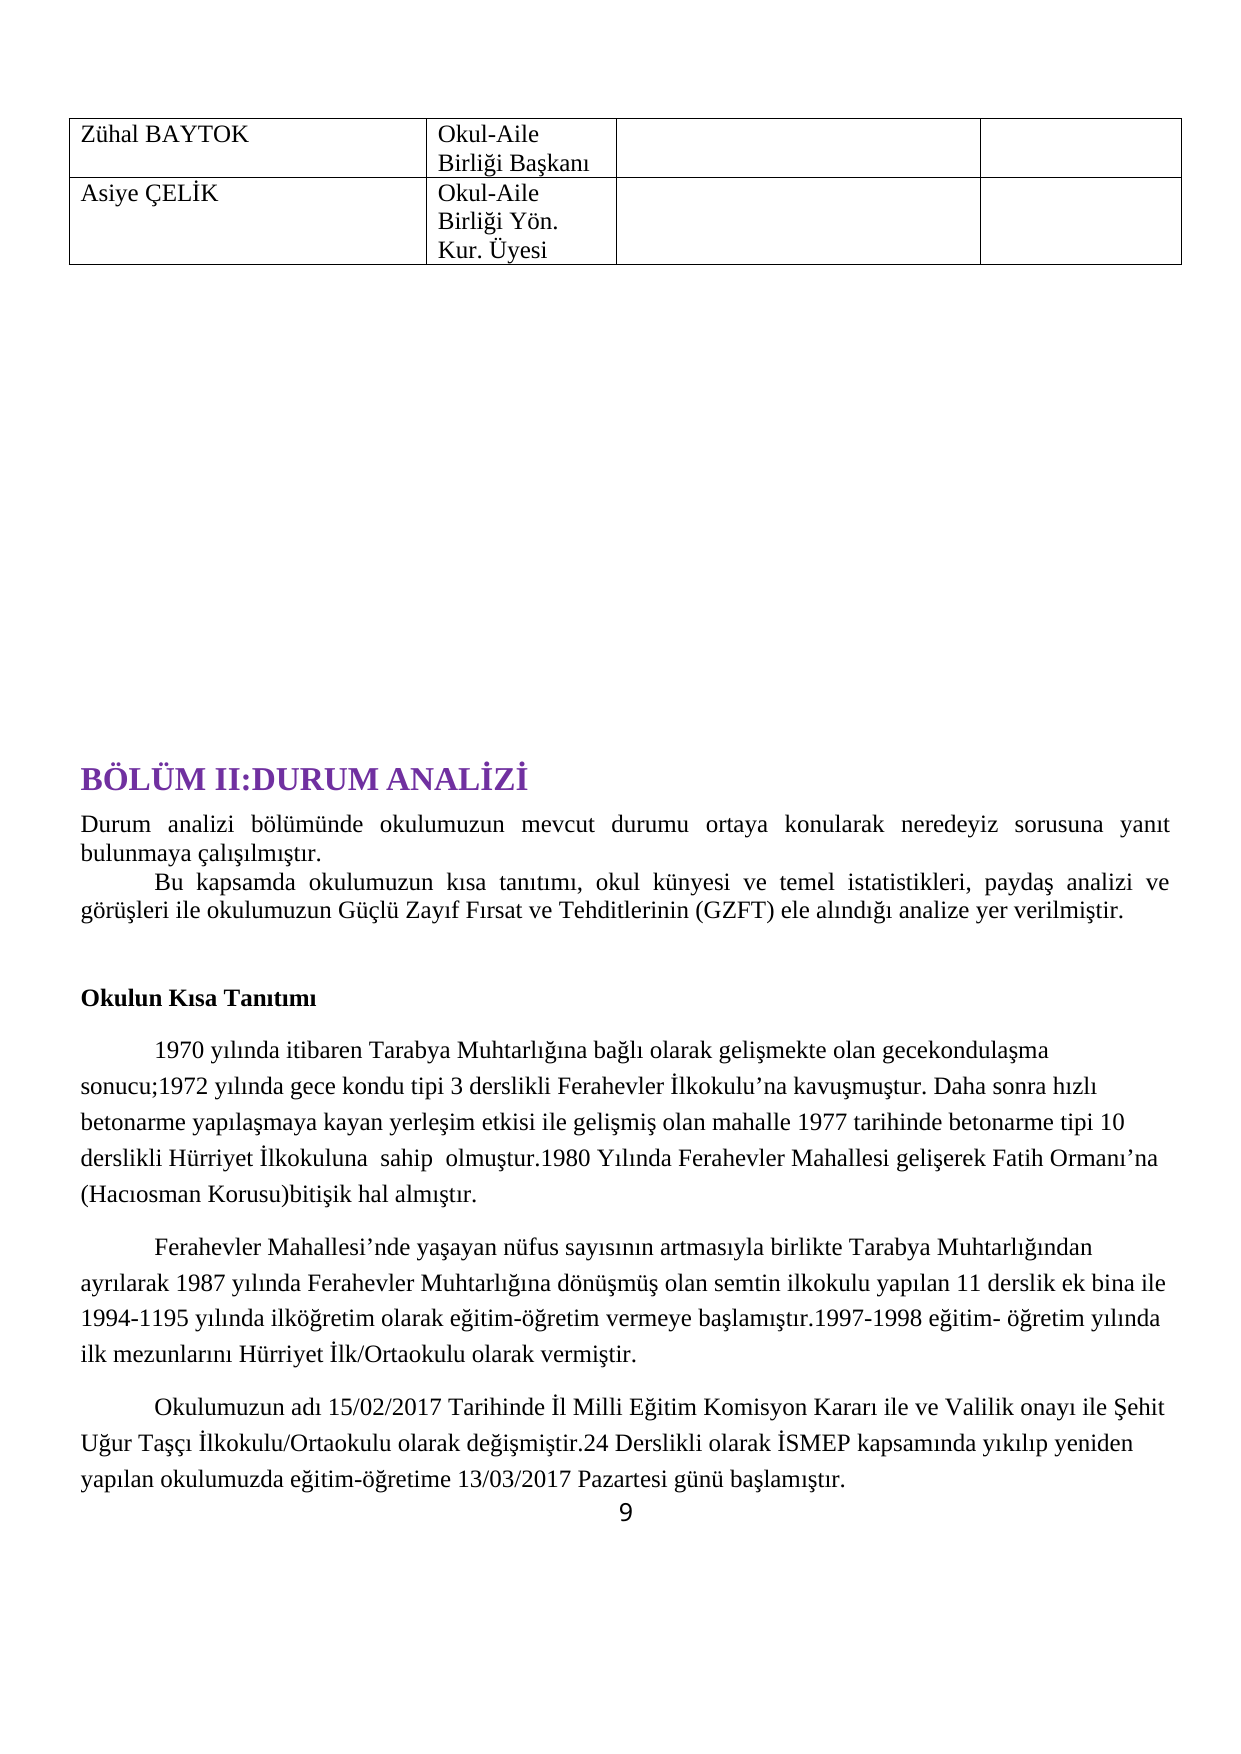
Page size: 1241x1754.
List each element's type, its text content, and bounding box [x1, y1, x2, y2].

table_cell Okul-Aile Birliği Yön. Kur. Üyesi [427, 178, 616, 264]
table_cell [617, 178, 980, 264]
text Okulun Kısa Tanıtımı [80, 983, 1171, 1011]
text Durum analizi bölümünde okulumuzun mevcut durumu ortaya konularak neredeyiz sorusuna yanıt bulunmaya çalışılmıştır. [80, 809, 1171, 867]
table_cell [981, 119, 1181, 177]
text 1970 yılında itibaren Tarabya Muhtarlığına bağlı olarak gelişmekte olan gecekondulaşma sonucu;1972 yılında gece kondu tipi 3 derslikli Ferahevler İlkokulu’na kavuşmuştur. Daha sonra hızlı betonarme yapılaşmaya kayan yerleşim etkisi ile gelişmiş olan mahalle 1977 tarihinde betonarme tipi 10 derslikli Hürriyet İlkokuluna sahip olmuştur.1980 Yılında Ferahevler Mahallesi gelişerek Fatih Ormanı’na (Hacıosman Korusu)bitişik hal almıştır. [80, 1035, 1171, 1208]
table_cell Zühal BAYTOK [70, 119, 426, 177]
subtitle BÖLÜM II:DURUM ANALİZİ [80, 759, 1171, 797]
table_cell Okul-Aile Birliği Başkanı [427, 119, 616, 177]
text Okulumuzun adı 15/02/2017 Tarihinde İl Milli Eğitim Komisyon Kararı ile ve Valilik onayı ile Şehit Uğur Taşçı İlkokulu/Ortaokulu olarak değişmiştir.24 Derslikli olarak İSMEP kapsamında yıkılıp yeniden yapılan okulumuzda eğitim-öğretime 13/03/2017 Pazartesi günü başlamıştır. [80, 1392, 1171, 1493]
text Ferahevler Mahallesi’nde yaşayan nüfus sayısının artmasıyla birlikte Tarabya Muhtarlığından ayrılarak 1987 yılında Ferahevler Muhtarlığına dönüşmüş olan semtin ilkokulu yapılan 11 derslik ek bina ile 1994-1195 yılında ilköğretim olarak eğitim-öğretim vermeye başlamıştır.1997-1998 eğitim- öğretim yılında ilk mezunlarını Hürriyet İlk/Ortaokulu olarak vermiştir. [80, 1232, 1171, 1368]
table_cell [617, 119, 980, 177]
table_cell Asiye ÇELİK [70, 178, 426, 264]
table_cell [981, 178, 1181, 264]
text Bu kapsamda okulumuzun kısa tanıtımı, okul künyesi ve temel istatistikleri, paydaş analizi ve görüşleri ile okulumuzun Güçlü Zayıf Fırsat ve Tehditlerinin (GZFT) ele alındığı analize yer verilmiştir. [80, 867, 1171, 924]
